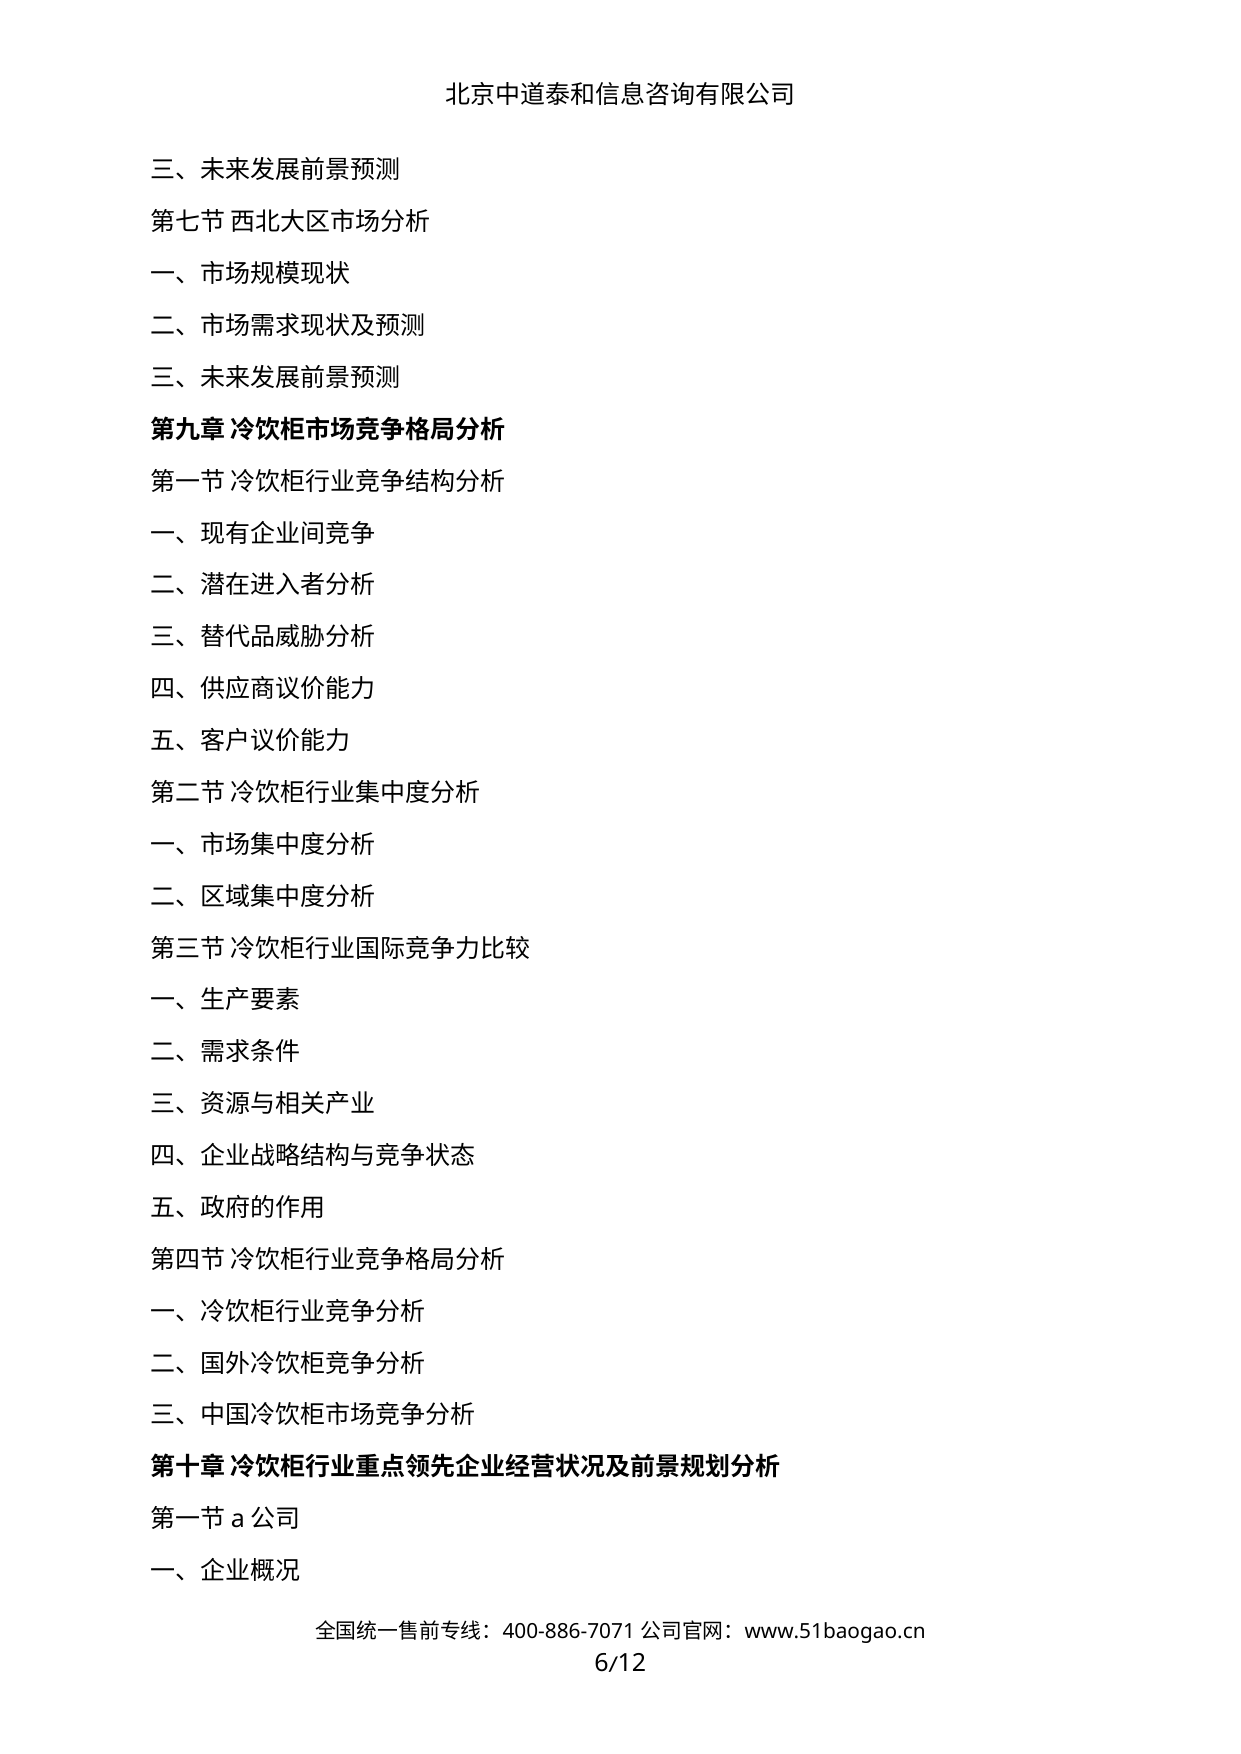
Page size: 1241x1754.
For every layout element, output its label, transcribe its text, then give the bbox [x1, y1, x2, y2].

text 一、现有企业间竞争 [150, 513, 1090, 549]
text 一、生产要素 [150, 980, 1090, 1016]
text 二、国外冷饮柜竞争分析 [150, 1343, 1090, 1379]
text 第一节 冷饮柜行业竞争结构分析 [150, 461, 1090, 497]
text 二、需求条件 [150, 1032, 1090, 1068]
text 二、区域集中度分析 [150, 876, 1090, 912]
text 三、中国冷饮柜市场竞争分析 [150, 1395, 1090, 1431]
text 二、市场需求现状及预测 [150, 306, 1090, 342]
text 二、潜在进入者分析 [150, 565, 1090, 601]
text 第二节 冷饮柜行业集中度分析 [150, 772, 1090, 809]
text 三、替代品威胁分析 [150, 617, 1090, 653]
text 三、资源与相关产业 [150, 1084, 1090, 1120]
text 一、市场集中度分析 [150, 824, 1090, 861]
text 四、企业战略结构与竞争状态 [150, 1136, 1090, 1172]
text 三、未来发展前景预测 [150, 150, 1090, 186]
text 五、政府的作用 [150, 1187, 1090, 1224]
text 四、供应商议价能力 [150, 669, 1090, 705]
text 一、冷饮柜行业竞争分析 [150, 1291, 1090, 1327]
text 第四节 冷饮柜行业竞争格局分析 [150, 1239, 1090, 1276]
text 第十章 冷饮柜行业重点领先企业经营状况及前景规划分析 [150, 1447, 1090, 1483]
text 五、客户议价能力 [150, 721, 1090, 757]
text 第七节 西北大区市场分析 [150, 202, 1090, 238]
text 一、企业概况 [150, 1551, 1090, 1587]
text 三、未来发展前景预测 [150, 357, 1090, 394]
text 第三节 冷饮柜行业国际竞争力比较 [150, 928, 1090, 964]
text 第九章 冷饮柜市场竞争格局分析 [150, 409, 1090, 446]
text 一、市场规模现状 [150, 254, 1090, 290]
text 第一节 a公司 [150, 1499, 1090, 1535]
